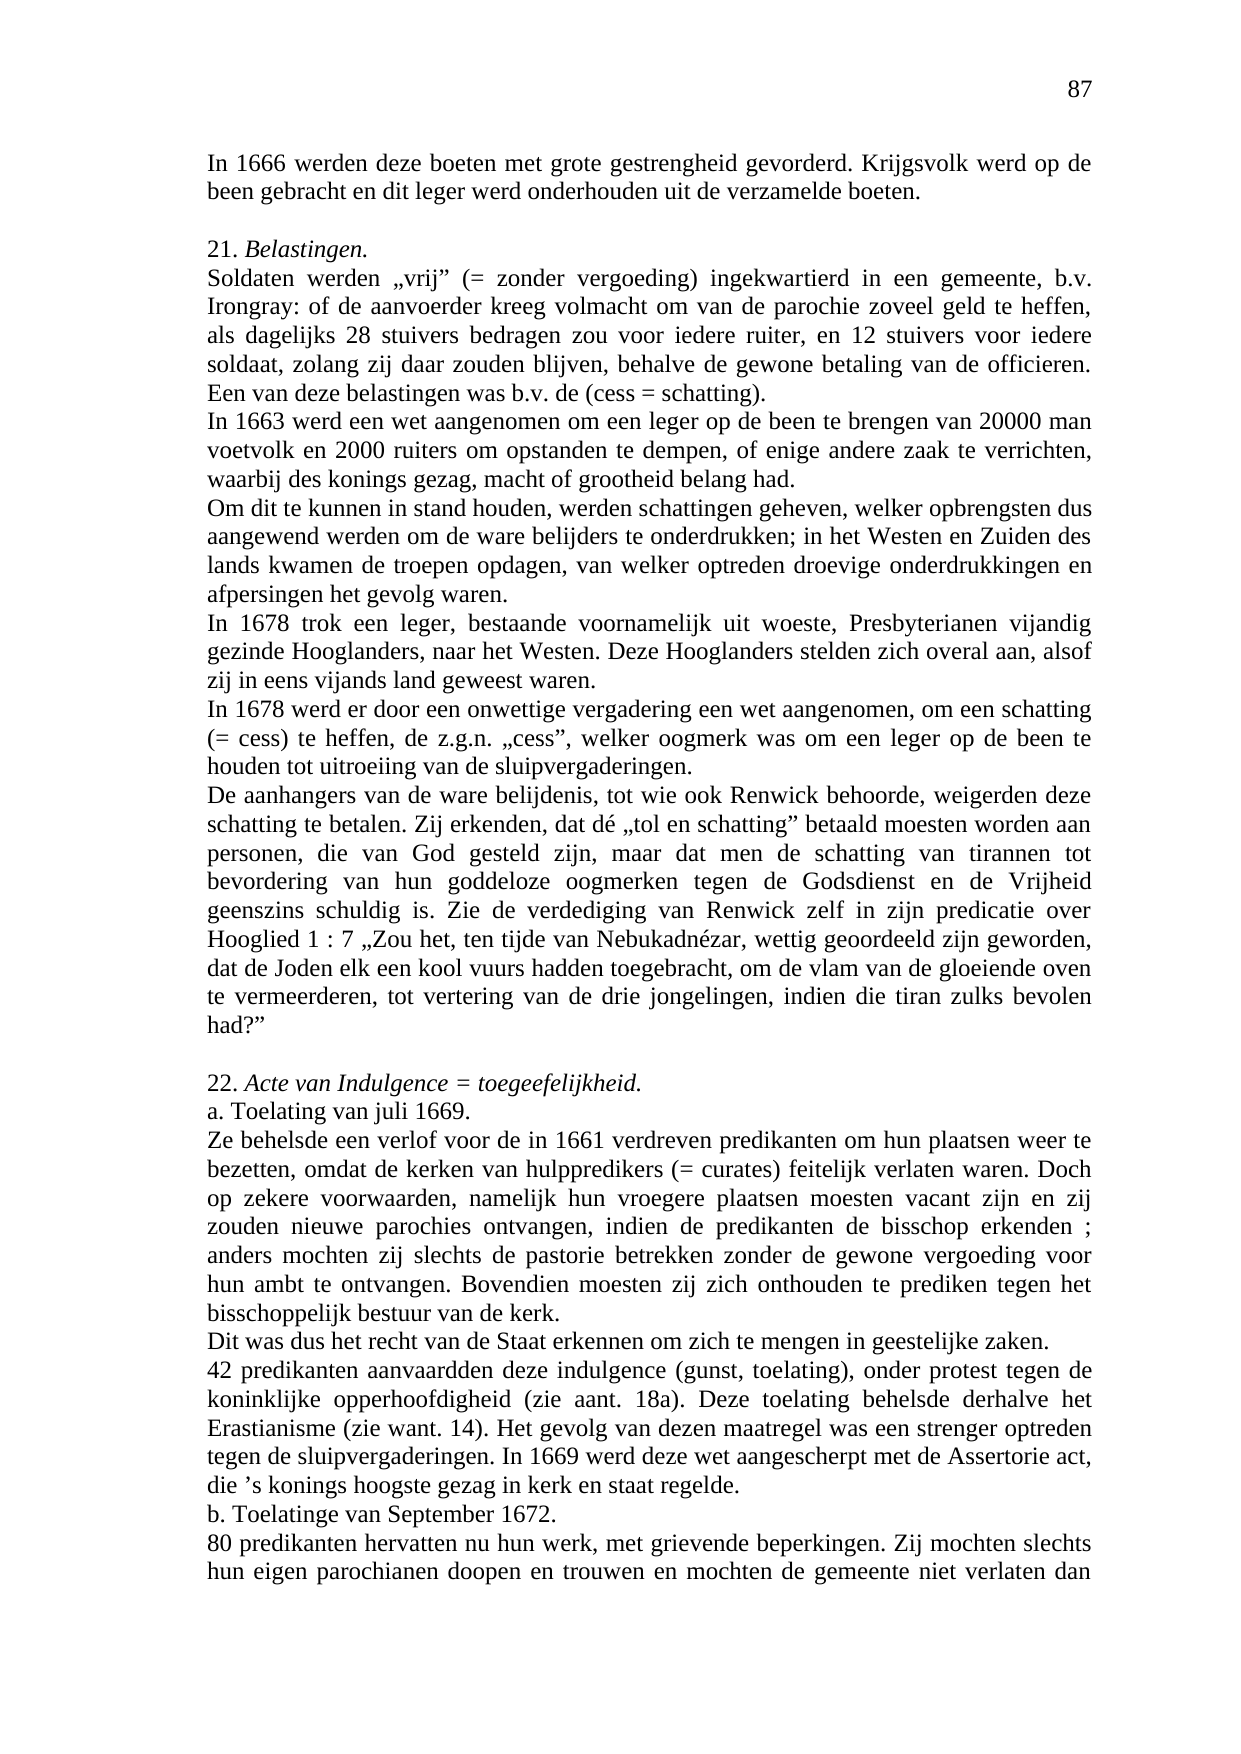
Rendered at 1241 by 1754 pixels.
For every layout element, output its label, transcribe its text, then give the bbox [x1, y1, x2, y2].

text 42 predikanten aanvaardden deze indulgence (gunst, toelating), onder protest tegen de koninklijke opperhoofdigheid (zie aant. 18a). Deze toelating behelsde derhalve het Erastianisme (zie want. 14). Het gevolg van dezen maatregel was een strenger optreden tegen de sluipvergaderingen. In 1669 werd deze wet aangescherpt met de Assertorie act, die ’s konings hoogste gezag in kerk en staat regelde. [207, 1355, 1092, 1499]
text b. Toelatinge van September 1672. [207, 1499, 1092, 1528]
text Ze behelsde een verlof voor de in 1661 verdreven predikanten om hun plaatsen weer te bezetten, omdat de kerken van hulppredikers (= curates) feitelijk verlaten waren. Doch op zekere voorwaarden, namelijk hun vroegere plaatsen moesten vacant zijn en zij zouden nieuwe parochies ontvangen, indien de predikanten de bisschop erkenden ; anders mochten zij slechts de pastorie betrekken zonder de gewone vergoeding voor hun ambt te ontvangen. Bovendien moesten zij zich onthouden te prediken tegen het bisschoppelijk bestuur van de kerk. [207, 1125, 1092, 1326]
text Dit was dus het recht van de Staat erkennen om zich te mengen in geestelijke zaken. [207, 1326, 1092, 1355]
text a. Toelating van juli 1669. [207, 1096, 1092, 1125]
text In 1663 werd een wet aangenomen om een leger op de been te brengen van 20000 man voetvolk en 2000 ruiters om opstanden te dempen, of enige andere zaak te verrichten, waarbij des konings gezag, macht of grootheid belang had. [207, 406, 1092, 493]
text De aanhangers van de ware belijdenis, tot wie ook Renwick behoorde, weigerden deze schatting te betalen. Zij erkenden, dat dé „tol en schatting” betaald moesten worden aan personen, die van God gesteld zijn, maar dat men de schatting van tirannen tot bevordering van hun goddeloze oogmerken tegen de Godsdienst en de Vrijheid geenszins schuldig is. Zie de verdediging van Renwick zelf in zijn predicatie over Hooglied 1 : 7 „Zou het, ten tijde van Nebukadnézar, wettig geoordeeld zijn geworden, dat de Joden elk een kool vuurs hadden toegebracht, om de vlam van de gloeiende oven te vermeerderen, tot vertering van de drie jongelingen, indien die tiran zulks bevolen had?” [207, 780, 1092, 1039]
text In 1678 trok een leger, bestaande voornamelijk uit woeste, Presbyterianen vijandig gezinde Hooglanders, naar het Westen. Deze Hooglanders stelden zich overal aan, alsof zij in eens vijands land geweest waren. [207, 608, 1092, 694]
text 22. Acte van Indulgence = toegeefelijkheid. [207, 1068, 1092, 1096]
text Soldaten werden „vrij” (= zonder vergoeding) ingekwartierd in een gemeente, b.v. Irongray: of de aanvoerder kreeg volmacht om van de parochie zoveel geld te heffen, als dagelijks 28 stuivers bedragen zou voor iedere ruiter, en 12 stuivers voor iedere soldaat, zolang zij daar zouden blijven, behalve de gewone betaling van de officieren. Een van deze belastingen was b.v. de (cess = schatting). [207, 263, 1092, 406]
text 21. Belastingen. [207, 234, 1092, 263]
text Om dit te kunnen in stand houden, werden schattingen geheven, welker opbrengsten dus aangewend werden om de ware belijders te onderdrukken; in het Westen en Zuiden des lands kwamen de troepen opdagen, van welker optreden droevige onderdrukkingen en afpersingen het gevolg waren. [207, 493, 1092, 608]
text In 1666 werden deze boeten met grote gestrengheid gevorderd. Krijgsvolk werd op de been gebracht en dit leger werd onderhouden uit de verzamelde boeten. [207, 148, 1092, 205]
text In 1678 werd er door een onwettige vergadering een wet aangenomen, om een schatting (= cess) te heffen, de z.g.n. „cess”, welker oogmerk was om een leger op de been te houden tot uitroeiing van de sluipvergaderingen. [207, 694, 1092, 780]
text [207, 1528, 1092, 1585]
